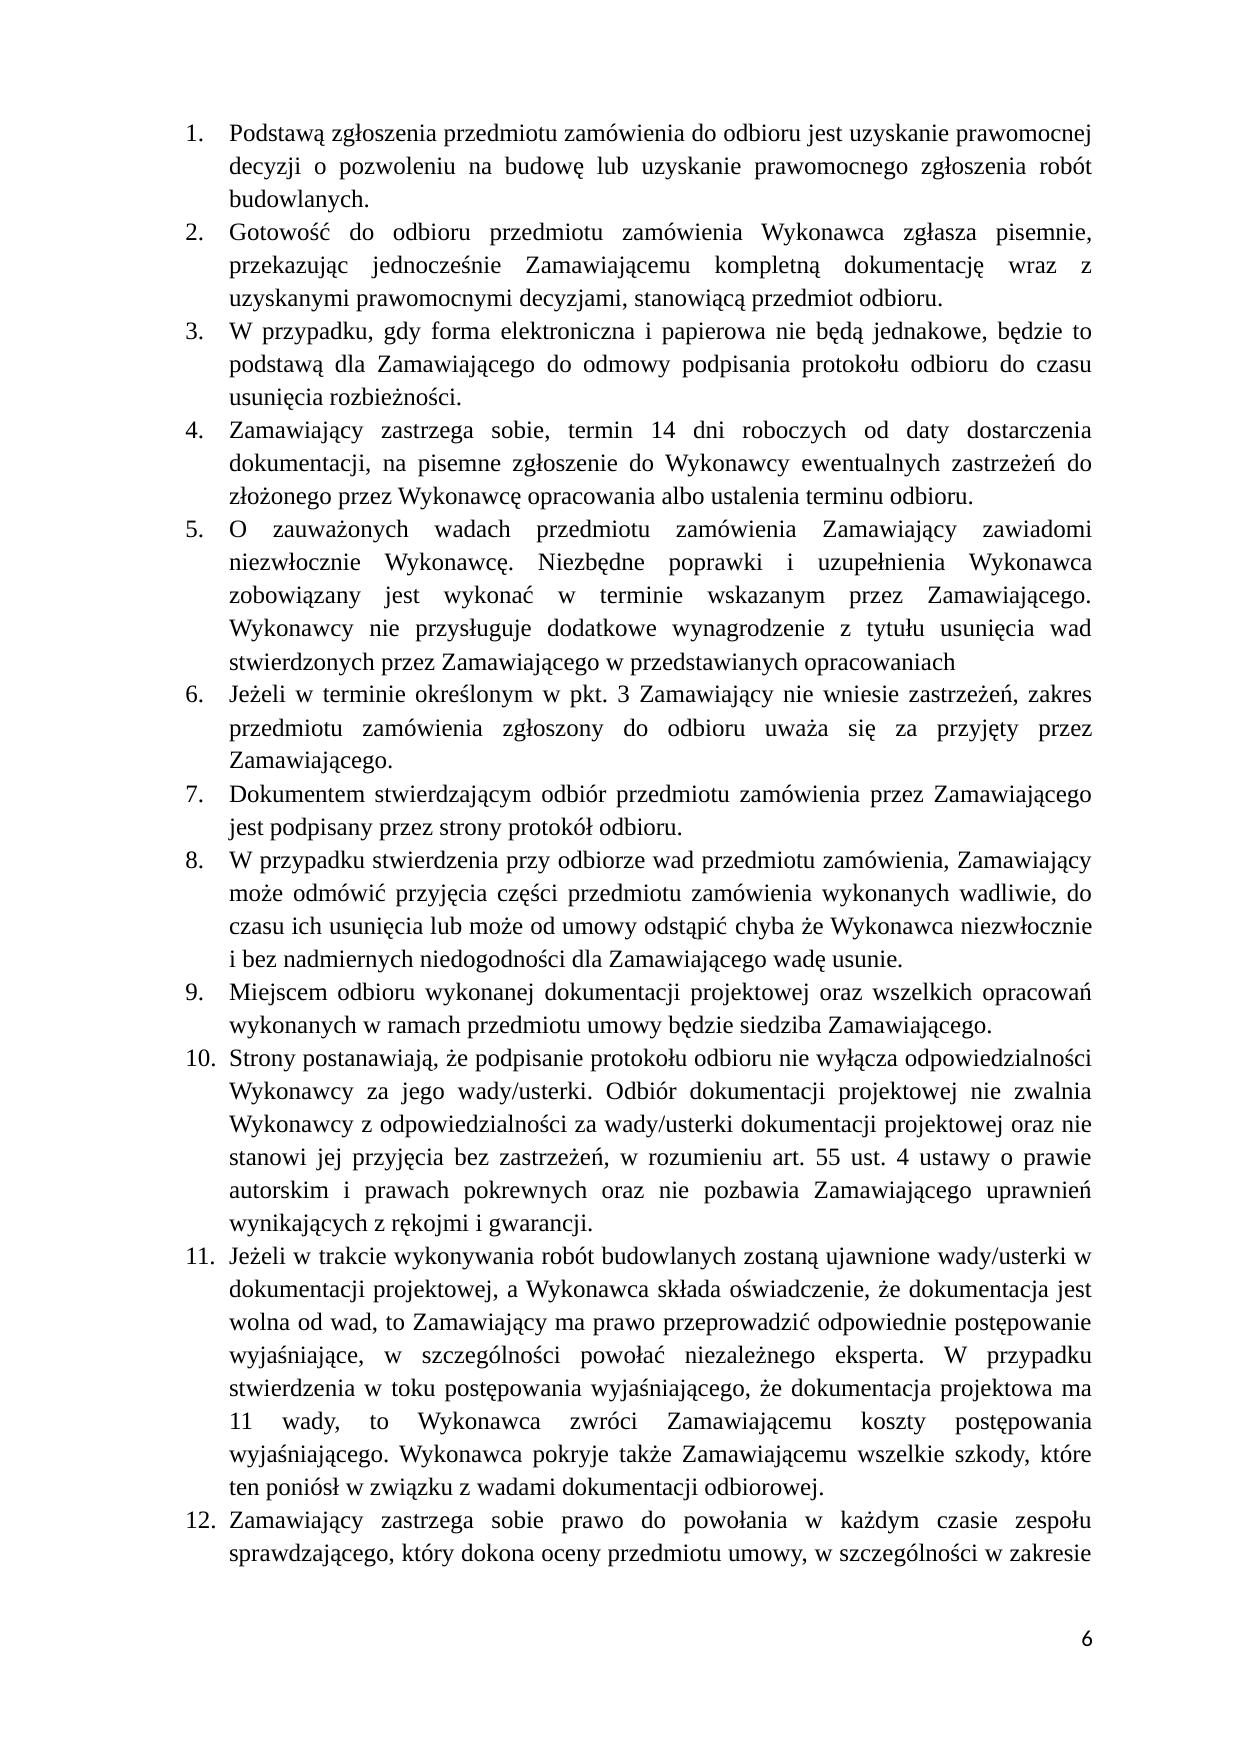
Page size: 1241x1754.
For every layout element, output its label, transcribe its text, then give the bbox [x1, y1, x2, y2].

list Gotowość do odbioru przedmiotu zamówienia Wykonawca zgłasza pisemnie, przekazując jednocześnie Zamawiającemu kompletną dokumentację wraz z uzyskanymi prawomocnymi decyzjami, stanowiącą przedmiot odbioru. [185, 217, 1093, 312]
list Strony postanawiają, że podpisanie protokołu odbioru nie wyłącza odpowiedzialności Wykonawcy za jego wady/usterki. Odbiór dokumentacji projektowej nie zwalnia Wykonawcy z odpowiedzialności za wady/usterki dokumentacji projektowej oraz nie stanowi jej przyjęcia bez zastrzeżeń, w rozumieniu art. 55 ust. 4 ustawy o prawie autorskim i prawach pokrewnych oraz nie pozbawia Zamawiającego uprawnień wynikających z rękojmi i gwarancji. [185, 1043, 1093, 1237]
list Jeżeli w trakcie wykonywania robót budowlanych zostaną ujawnione wady/usterki w dokumentacji projektowej, a Wykonawca składa oświadczenie, że dokumentacja jest wolna od wad, to Zamawiający ma prawo przeprowadzić odpowiednie postępowanie wyjaśniające, w szczególności powołać niezależnego eksperta. W przypadku stwierdzenia w toku postępowania wyjaśniającego, że dokumentacja projektowa ma 11 wady, to Wykonawca zwróci Zamawiającemu koszty postępowania wyjaśniającego. Wykonawca pokryje także Zamawiającemu wszelkie szkody, które ten poniósł w związku z wadami dokumentacji odbiorowej. [185, 1241, 1093, 1501]
list Miejscem odbioru wykonanej dokumentacji projektowej oraz wszelkich opracowań wykonanych w ramach przedmiotu umowy będzie siedziba Zamawiającego. [185, 977, 1093, 1038]
list W przypadku stwierdzenia przy odbiorze wad przedmiotu zamówienia, Zamawiający może odmówić przyjęcia części przedmiotu zamówienia wykonanych wadliwie, do czasu ich usunięcia lub może od umowy odstąpić chyba że Wykonawca niezwłocznie i bez nadmiernych niedogodności dla Zamawiającego wadę usunie. [185, 845, 1093, 972]
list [185, 1505, 1093, 1567]
list Zamawiający zastrzega sobie, termin 14 dni roboczych od daty dostarczenia dokumentacji, na pisemne zgłoszenie do Wykonawcy ewentualnych zastrzeżeń do złożonego przez Wykonawcę opracowania albo ustalenia terminu odbioru. [185, 415, 1093, 510]
list Jeżeli w terminie określonym w pkt. 3 Zamawiający nie wniesie zastrzeżeń, zakres przedmiotu zamówienia zgłoszony do odbioru uważa się za przyjęty przez Zamawiającego. [185, 679, 1093, 774]
list W przypadku, gdy forma elektroniczna i papierowa nie będą jednakowe, będzie to podstawą dla Zamawiającego do odmowy podpisania protokołu odbioru do czasu usunięcia rozbieżności. [185, 316, 1093, 411]
list O zauważonych wadach przedmiotu zamówienia Zamawiający zawiadomi niezwłocznie Wykonawcę. Niezbędne poprawki i uzupełnienia Wykonawca zobowiązany jest wykonać w terminie wskazanym przez Zamawiającego. Wykonawcy nie przysługuje dodatkowe wynagrodzenie z tytułu usunięcia wad stwierdzonych przez Zamawiającego w przedstawianych opracowaniach [185, 514, 1093, 675]
list Dokumentem stwierdzającym odbiór przedmiotu zamówienia przez Zamawiającego jest podpisany przez strony protokół odbioru. [185, 779, 1093, 840]
list Podstawą zgłoszenia przedmiotu zamówienia do odbioru jest uzyskanie prawomocnej decyzji o pozwoleniu na budowę lub uzyskanie prawomocnego zgłoszenia robót budowlanych. [185, 118, 1093, 213]
